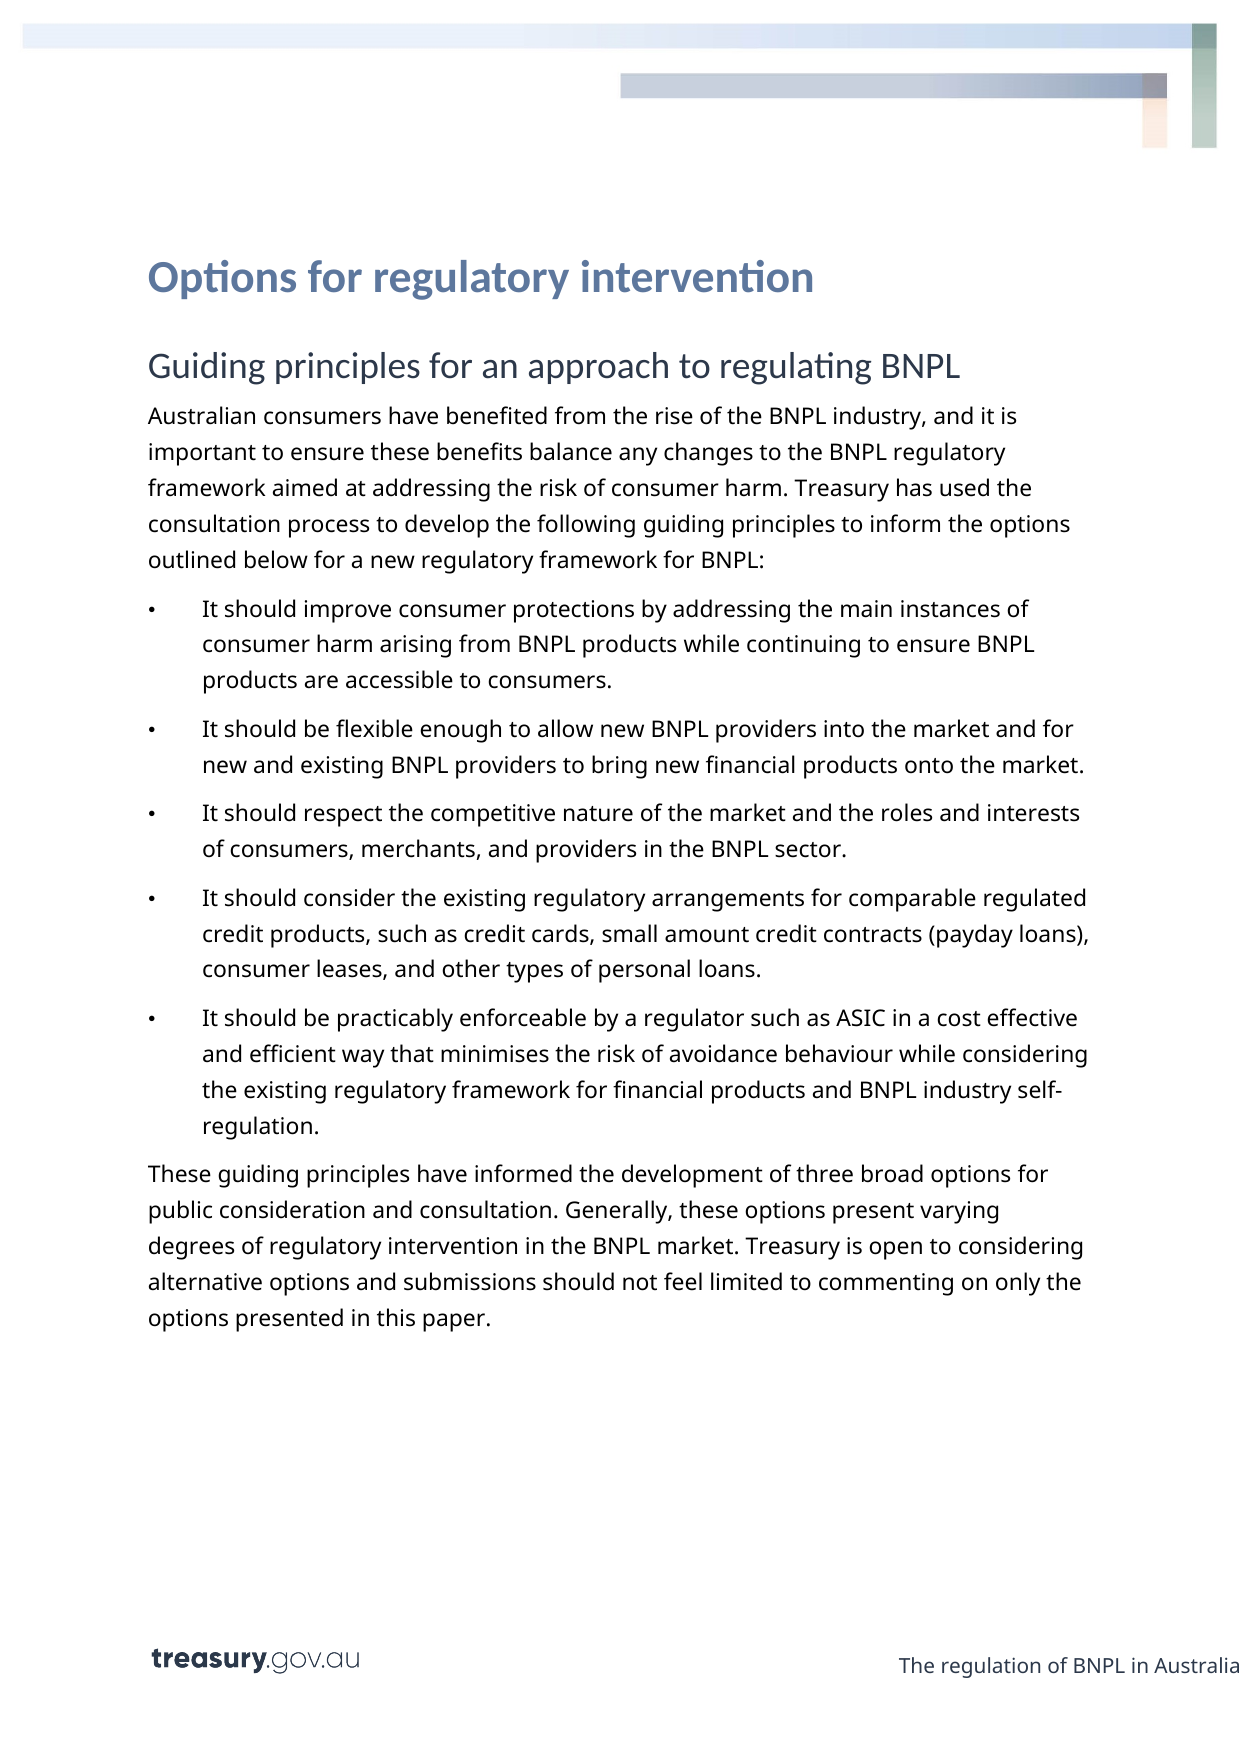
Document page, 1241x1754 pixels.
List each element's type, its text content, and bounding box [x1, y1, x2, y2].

picture [147, 1641, 365, 1674]
picture [0, 0, 1241, 172]
subtitle Guiding principles for an approach to regulating BNPL [148, 340, 1092, 388]
text It should consider the existing regulatory arrangements for comparable regulated credit products, such as credit cards, small amount credit contracts (payday loans), consumer leases, and other types of personal loans. [148, 882, 1092, 985]
subtitle Options for regulatory intervention [148, 254, 1092, 302]
text It should respect the competitive nature of the market and the roles and interests of consumers, merchants, and providers in the BNPL sector. [148, 797, 1092, 864]
text It should be flexible enough to allow new BNPL providers into the market and for new and existing BNPL providers to bring new financial products onto the market. [148, 713, 1092, 780]
text Australian consumers have benefited from the rise of the BNPL industry, and it is important to ensure these benefits balance any changes to the BNPL regulatory framework aimed at addressing the risk of consumer harm. Treasury has used the consultation process to develop the following guiding principles to inform the options outlined below for a new regulatory framework for BNPL: [148, 400, 1092, 575]
text These guiding principles have informed the development of three broad options for public consideration and consultation. Generally, these options present varying degrees of regulatory intervention in the BNPL market. Treasury is open to considering alternative options and submissions should not feel limited to commenting on only the options presented in this paper. [148, 1158, 1092, 1333]
text It should be practicably enforceable by a regulator such as ASIC in a cost effective and efficient way that minimises the risk of avoidance behaviour while considering the existing regulatory framework for financial products and BNPL industry self-regulation. [148, 1002, 1092, 1141]
text It should improve consumer protections by addressing the main instances of consumer harm arising from BNPL products while continuing to ensure BNPL products are accessible to consumers. [148, 592, 1092, 696]
